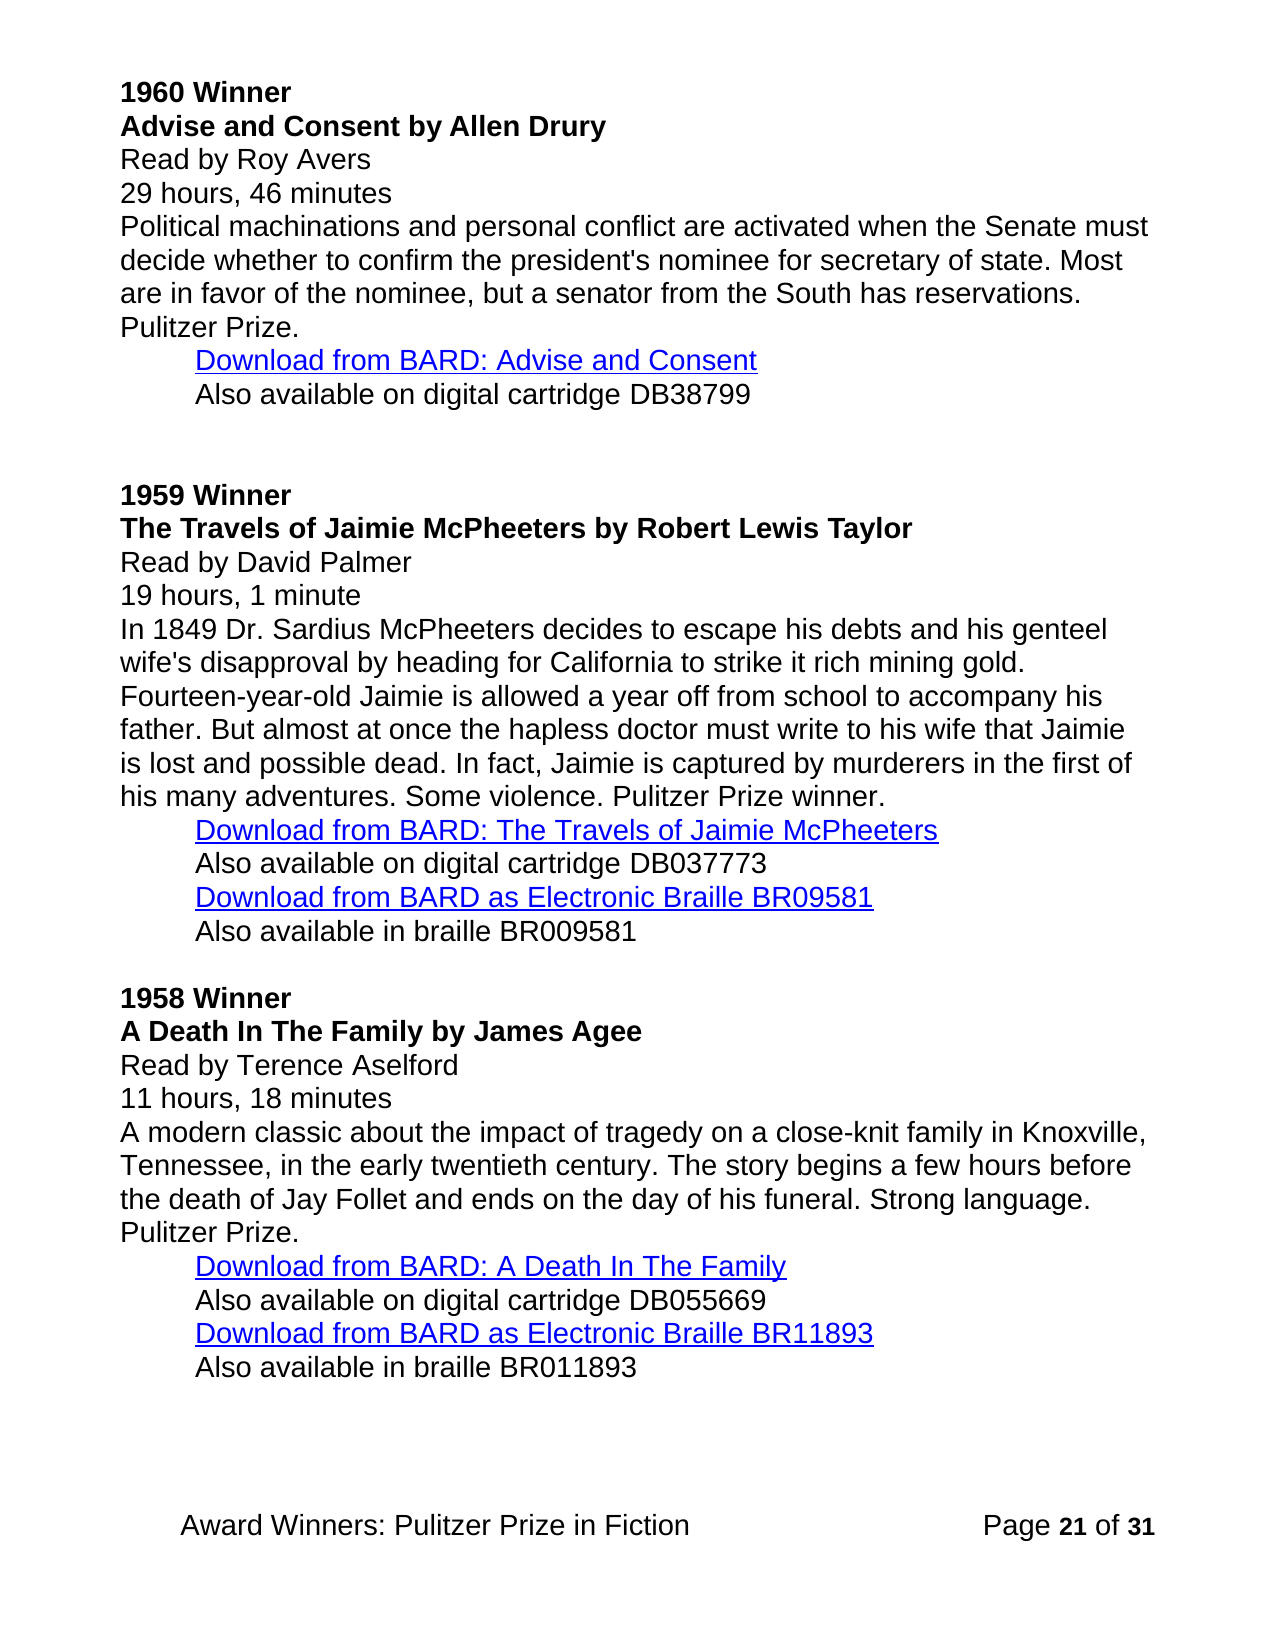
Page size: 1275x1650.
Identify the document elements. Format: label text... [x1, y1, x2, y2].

subtitle 1960 Winner [120, 75, 1155, 108]
text 11 hours, 18 minutes [120, 1081, 1155, 1115]
text Also available on digital cartridge DB38799 [120, 377, 1155, 410]
text Download from BARD: A Death In The Family [120, 1249, 1155, 1282]
text Also available on digital cartridge DB037773 [120, 846, 1155, 880]
text Also available in braille BR009581 [120, 913, 1155, 947]
text Download from BARD as Electronic Braille BR09581 [120, 880, 1155, 913]
subtitle Advise and Consent by Allen Drury [120, 108, 1155, 142]
subtitle 1959 Winner [120, 477, 1155, 511]
text Read by David Palmer [120, 544, 1155, 578]
text 19 hours, 1 minute [120, 578, 1155, 612]
text Download from BARD as Electronic Braille BR11893 [120, 1316, 1155, 1349]
text Read by Terence Aselford [120, 1048, 1155, 1081]
text Read by Roy Avers [120, 142, 1155, 176]
text Download from BARD: The Travels of Jaimie McPheeters [120, 813, 1155, 846]
text Also available on digital cartridge DB055669 [120, 1282, 1155, 1316]
text Political machinations and personal conflict are activated when the Senate must decide whether to confirm the president's nominee for secretary of state. Most are in favor of the nominee, but a senator from the South has reservations. Pulitzer Prize. [120, 209, 1155, 343]
text Download from BARD: Advise and Consent [120, 343, 1155, 377]
text 29 hours, 46 minutes [120, 176, 1155, 209]
subtitle A Death In The Family by James Agee [120, 1014, 1155, 1048]
text Also available in braille BR011893 [120, 1349, 1155, 1383]
text In 1849 Dr. Sardius McPheeters decides to escape his debts and his genteel wife's disapproval by heading for California to strike it rich mining gold. Fourteen-year-old Jaimie is allowed a year off from school to accompany his father. But almost at once the hapless doctor must write to his wife that Jaimie is lost and possible dead. In fact, Jaimie is captured by murderers in the first of his many adventures. Some violence. Pulitzer Prize winner. [120, 612, 1155, 813]
text A modern classic about the impact of tragedy on a close-knit family in Knoxville, Tennessee, in the early twentieth century. The story begins a few hours before the death of Jay Follet and ends on the day of his funeral. Strong language. Pulitzer Prize. [120, 1115, 1155, 1249]
subtitle The Travels of Jaimie McPheeters by Robert Lewis Taylor [120, 511, 1155, 544]
subtitle 1958 Winner [120, 981, 1155, 1014]
